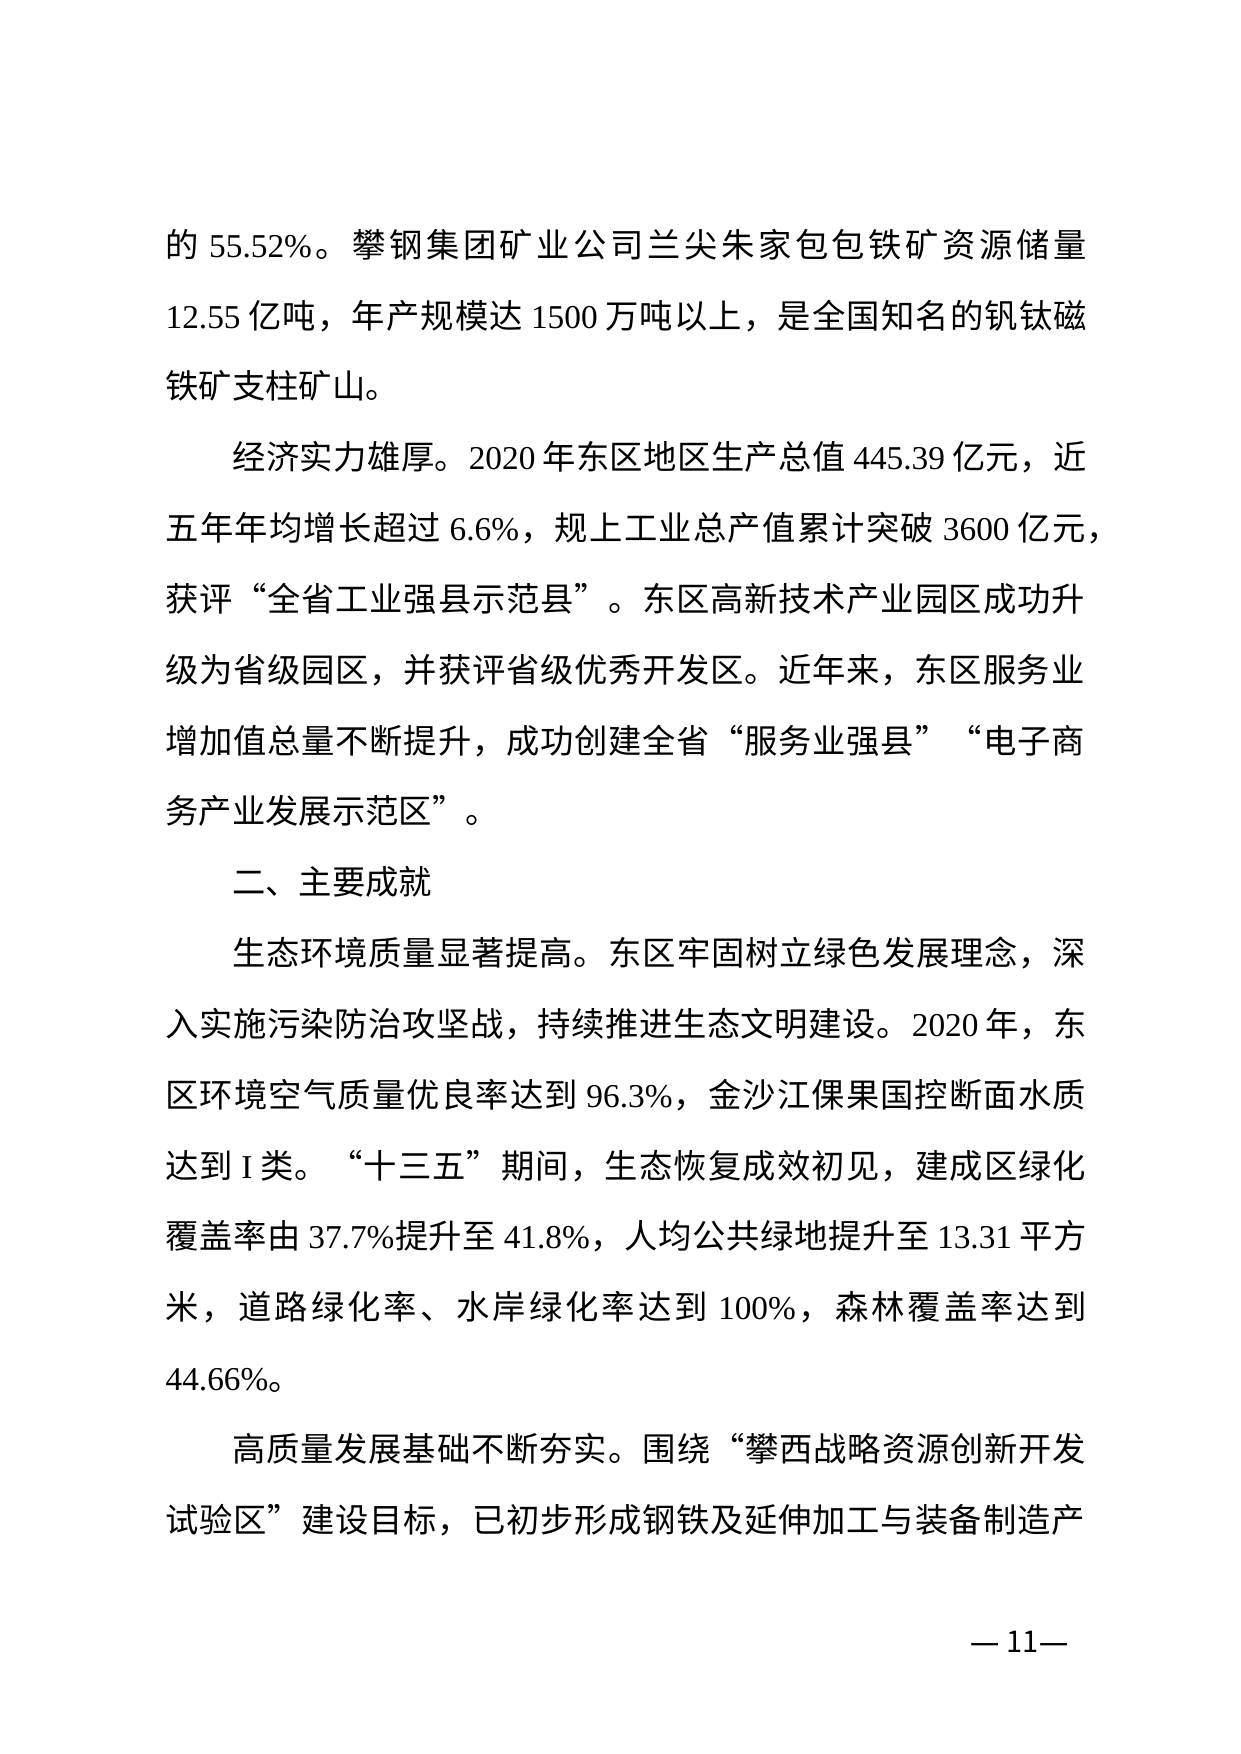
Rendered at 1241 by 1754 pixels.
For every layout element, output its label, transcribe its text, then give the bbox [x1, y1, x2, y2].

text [165, 218, 1087, 408]
text 经济实力雄厚。2020年东区地区生产总值445.39亿元，近五年年均增长超过6.6%，规上工业总产值累计突破3600亿元，获评“全省工业强县示范县”。东区高新技术产业园区成功升级为省级园区，并获评省级优秀开发区。近年来，东区服务业增加值总量不断提升，成功创建全省“服务业强县”“电子商务产业发展示范区”。 [165, 431, 1087, 833]
subtitle 二、主要成就 [165, 856, 1087, 904]
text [165, 1423, 1087, 1542]
text 生态环境质量显著提高。东区牢固树立绿色发展理念，深入实施污染防治攻坚战，持续推进生态文明建设。2020年，东区环境空气质量优良率达到96.3%，金沙江倮果国控断面水质达到Ι类。“十三五”期间，生态恢复成效初见，建成区绿化覆盖率由37.7%提升至41.8%，人均公共绿地提升至13.31平方米，道路绿化率、水岸绿化率达到100%，森林覆盖率达到44.66%。 [165, 927, 1087, 1400]
